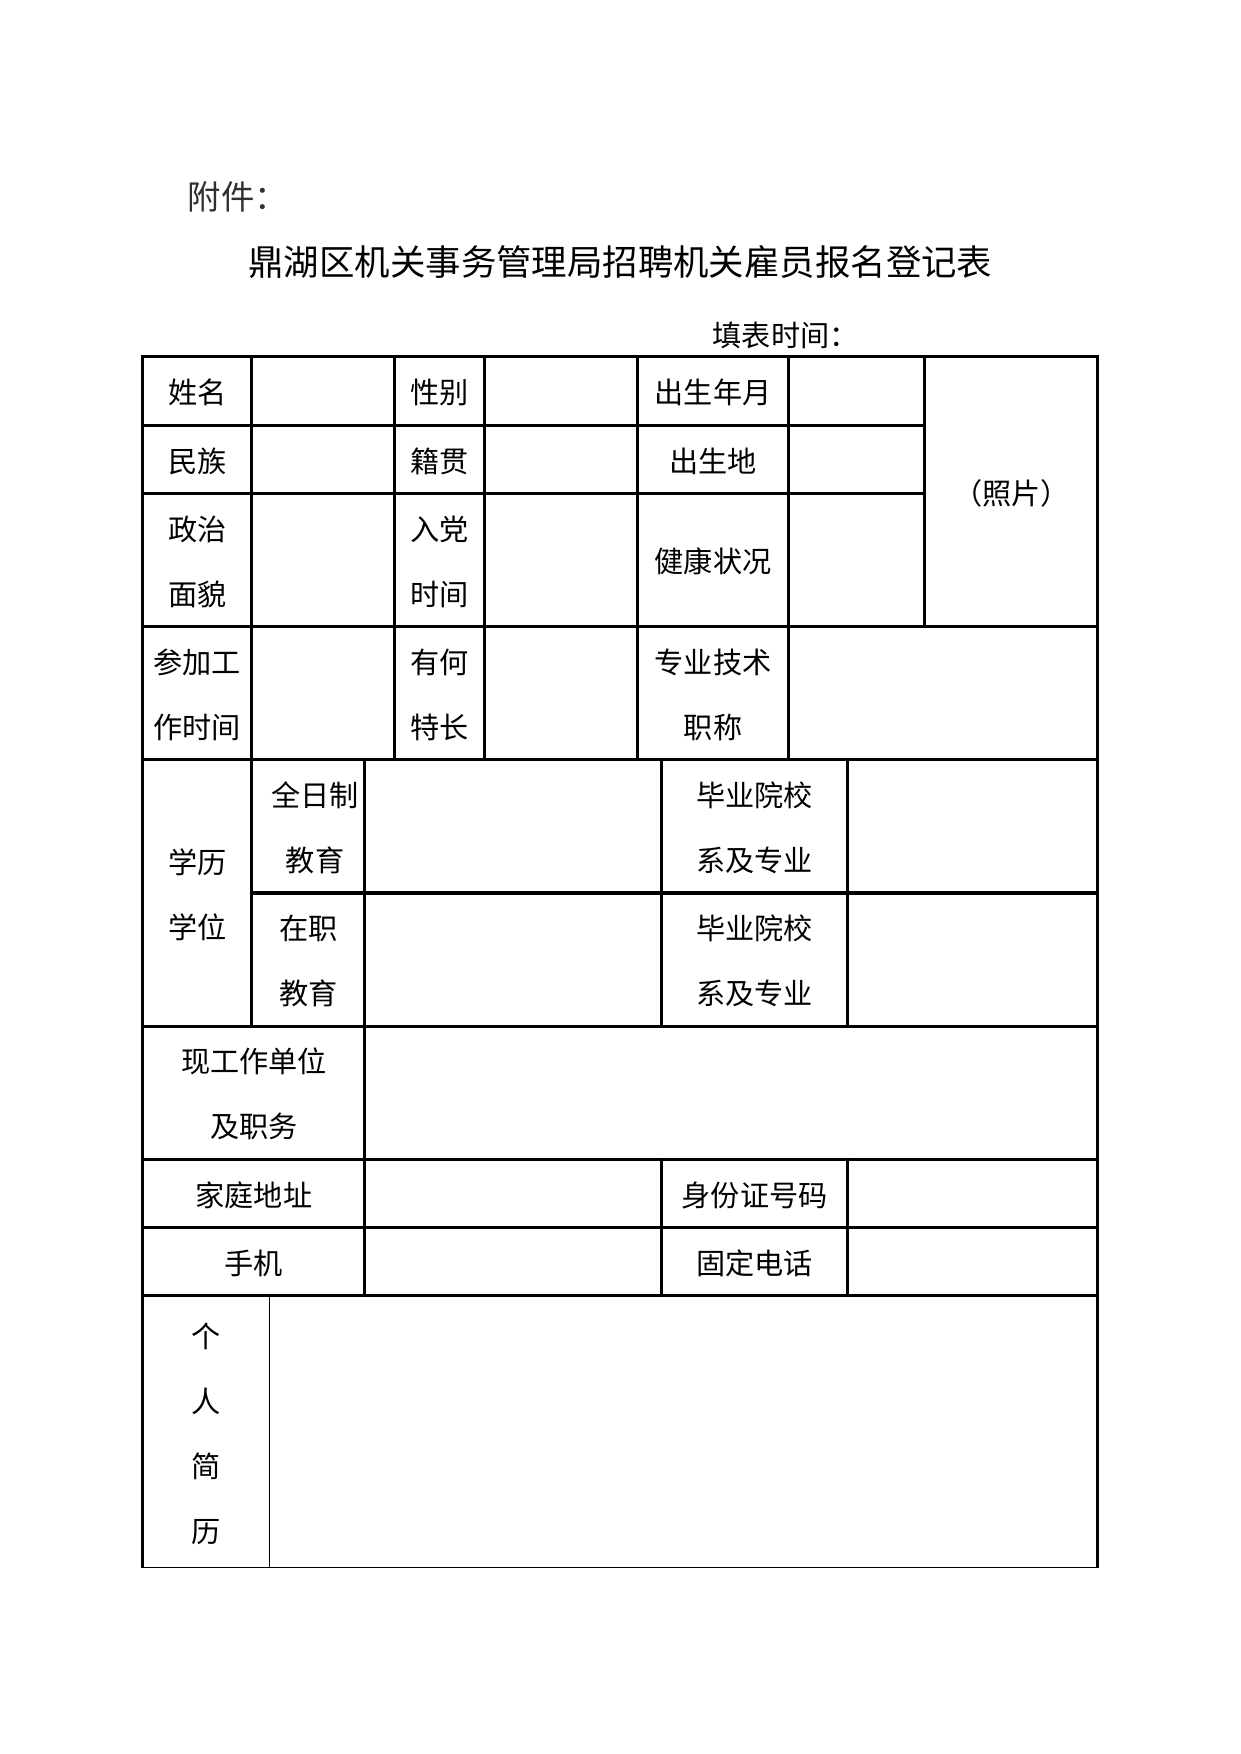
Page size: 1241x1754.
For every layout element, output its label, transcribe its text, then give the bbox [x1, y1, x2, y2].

table_cell [790, 628, 1096, 758]
table_cell [790, 495, 923, 625]
table_header 出生年月 [639, 358, 787, 424]
table_cell 参加工作时间 [144, 628, 250, 758]
table_cell 身份证号码 [663, 1161, 846, 1226]
table_cell 毕业院校 系及专业 [663, 895, 846, 1024]
table_cell 有何 特长 [396, 628, 483, 758]
table_cell 个 人 简 历 [144, 1297, 269, 1567]
table_cell 政治 面貌 [144, 495, 250, 625]
table_cell 专业技术职称 [639, 628, 787, 758]
table_cell 健康状况 [639, 495, 787, 625]
text 附件： [187, 162, 1053, 227]
table_cell 籍贯 [396, 427, 483, 492]
table_header [486, 358, 636, 424]
table_header （照片） [926, 358, 1096, 625]
table_cell [366, 1028, 1096, 1158]
table_header [253, 358, 393, 424]
table_header [790, 358, 923, 424]
table_cell 入党 时间 [396, 495, 483, 625]
table_cell 家庭地址 [144, 1161, 363, 1226]
table_cell [486, 427, 636, 492]
table_cell 固定电话 [663, 1229, 846, 1294]
table_cell [849, 895, 1096, 1024]
table_cell [366, 1161, 660, 1226]
table_header 性别 [396, 358, 483, 424]
table_cell 出生地 [639, 427, 787, 492]
text 鼎湖区机关事务管理局招聘机关雇员报名登记表 [187, 227, 1053, 292]
table_cell [849, 761, 1096, 891]
table_cell 民族 [144, 427, 250, 492]
table_cell 毕业院校 系及专业 [663, 761, 846, 891]
table_cell [849, 1161, 1096, 1226]
table_cell [366, 761, 660, 891]
table_cell [253, 495, 393, 625]
table_header 姓名 [144, 358, 250, 424]
table_cell [366, 895, 660, 1024]
table_cell 现工作单位 及职务 [144, 1028, 363, 1158]
text 填表时间： [187, 312, 1053, 355]
table_cell [366, 1229, 660, 1294]
table_cell [486, 628, 636, 758]
table_cell 在职 教育 [253, 895, 363, 1024]
table_cell [270, 1297, 1096, 1567]
table_cell [486, 495, 636, 625]
table_cell [849, 1229, 1096, 1294]
table_cell [253, 427, 393, 492]
table_cell 学历 学位 [144, 761, 250, 1024]
table_cell 手机 [144, 1229, 363, 1294]
table_cell [790, 427, 923, 492]
table_cell 全日制 教育 [253, 761, 363, 891]
table_cell [253, 628, 393, 758]
